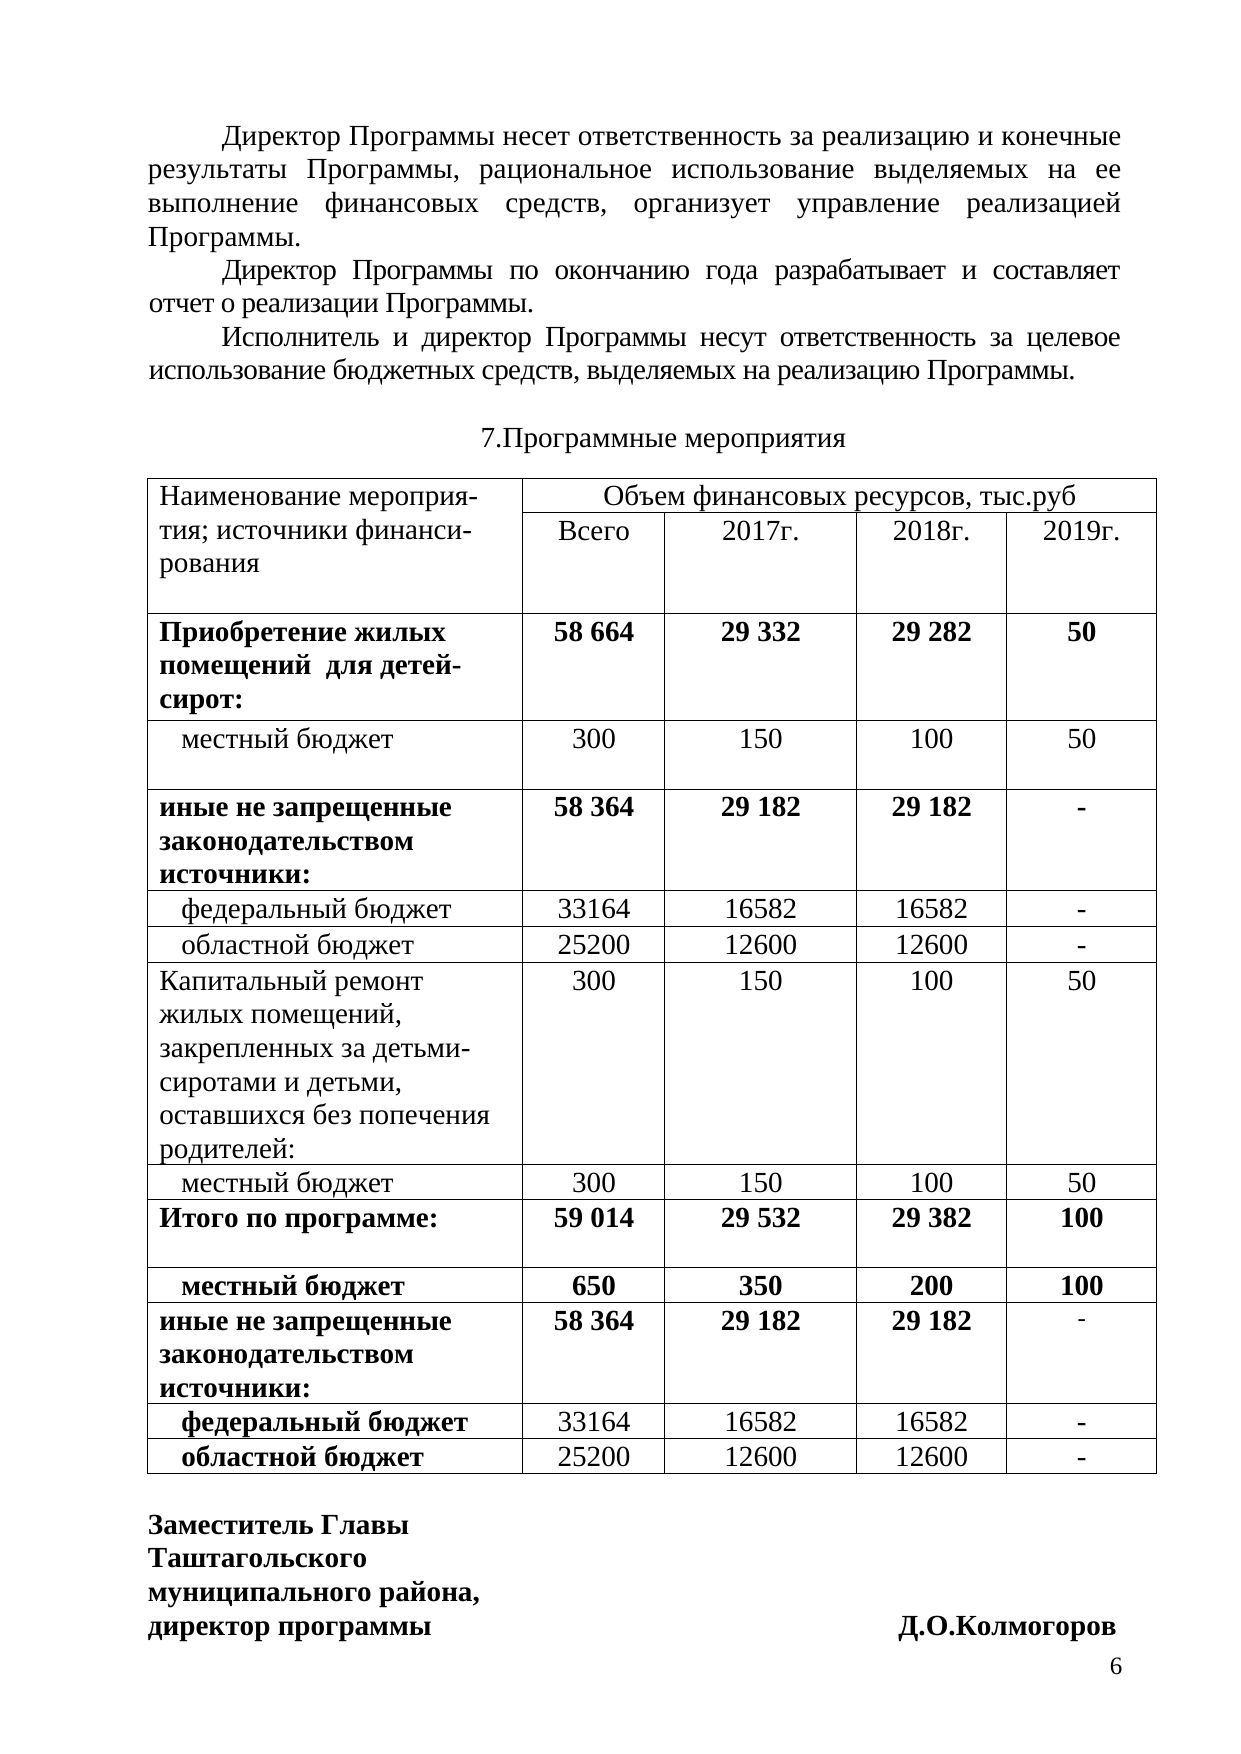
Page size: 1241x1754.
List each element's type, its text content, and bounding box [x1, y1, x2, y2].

table_cell областной бюджет [148, 1439, 522, 1472]
table_cell 100 [857, 963, 1006, 1164]
table_cell 29 282 [857, 614, 1006, 720]
table_cell 59 014 [523, 1200, 664, 1267]
text Директор Программы по окончанию года разрабатывает и составляет отчет о реализации Программы. [149, 252, 1121, 319]
table_cell 50 [1007, 614, 1156, 720]
text 7.Программные мероприятия [148, 420, 1122, 453]
text муниципального района, [148, 1574, 1122, 1608]
table_cell 150 [665, 721, 856, 788]
table_cell 150 [665, 963, 856, 1164]
table_cell 650 [523, 1268, 664, 1302]
table_cell 16582 [857, 891, 1006, 926]
table_cell 16582 [665, 891, 856, 926]
table_cell 33164 [523, 1404, 664, 1438]
table_cell 29 182 [857, 1303, 1006, 1403]
table_header Наименование мероприя-тия; источники финанси-рования [148, 479, 522, 613]
table_cell - [1007, 927, 1156, 962]
table_cell 50 [1007, 721, 1156, 788]
table_header Объем финансовых ресурсов, тыс.руб [523, 479, 1156, 512]
table_cell местный бюджет [148, 1165, 522, 1199]
table_cell 12600 [857, 927, 1006, 962]
table_cell 16582 [857, 1404, 1006, 1438]
text Исполнитель и директор Программы несут ответственность за целевое использование бюджетных средств, выделяемых на реализацию Программы. [149, 319, 1122, 386]
table_cell иные не запрещенные законодательством источники: [148, 1303, 522, 1403]
table_cell 100 [857, 1165, 1006, 1199]
table_cell 12600 [857, 1439, 1006, 1472]
table_cell 150 [665, 1165, 856, 1199]
table_cell Итого по программе: [148, 1200, 522, 1267]
table_cell иные не запрещенные законодательством источники: [148, 790, 522, 890]
table_cell Всего [523, 513, 664, 613]
table_cell 12600 [665, 1439, 856, 1472]
table_cell 29 182 [665, 790, 856, 890]
text Заместитель Главы [148, 1507, 1122, 1541]
text Таштагольского [148, 1541, 1122, 1574]
table_cell 100 [1007, 1268, 1156, 1302]
table_cell 300 [523, 1165, 664, 1199]
table_cell местный бюджет [148, 1268, 522, 1302]
table_cell 58 364 [523, 1303, 664, 1403]
table_cell 50 [1007, 963, 1156, 1164]
table_cell 58 364 [523, 790, 664, 890]
table_cell Капитальный ремонт жилых помещений, закрепленных за детьми-сиротами и детьми, оставшихся без попечения родителей: [148, 963, 522, 1164]
table_cell 300 [523, 721, 664, 788]
text директор программы Д.О.Колмогоров [148, 1608, 1122, 1641]
table_cell 25200 [523, 927, 664, 962]
table_cell 200 [857, 1268, 1006, 1302]
table_cell местный бюджет [148, 721, 522, 788]
table_cell 16582 [665, 1404, 856, 1438]
table_cell 25200 [523, 1439, 664, 1472]
table_cell 29 182 [857, 790, 1006, 890]
table_cell 58 664 [523, 614, 664, 720]
table_cell 2019г. [1007, 513, 1156, 613]
table_cell Приобретение жилых помещений для детей-сирот: [148, 614, 522, 720]
table_cell 2018г. [857, 513, 1006, 613]
table_cell 29 532 [665, 1200, 856, 1267]
table_cell федеральный бюджет [148, 891, 522, 926]
table_cell 100 [1007, 1200, 1156, 1267]
text Директор Программы несет ответственность за реализацию и конечные результаты Программы, рациональное использование выделяемых на ее выполнение финансовых средств, организует управление реализацией Программы. [148, 118, 1122, 252]
table_cell - [1007, 1439, 1156, 1472]
table_cell 29 182 [665, 1303, 856, 1403]
table_cell 350 [665, 1268, 856, 1302]
table_cell - [1007, 790, 1156, 890]
table_cell областной бюджет [148, 927, 522, 962]
table_cell 33164 [523, 891, 664, 926]
table_cell федеральный бюджет [148, 1404, 522, 1438]
table_cell - [1007, 891, 1156, 926]
table_cell 29 382 [857, 1200, 1006, 1267]
table_cell - [1007, 1303, 1156, 1403]
table_cell 29 332 [665, 614, 856, 720]
table_cell 2017г. [665, 513, 856, 613]
table_cell - [1007, 1404, 1156, 1438]
table_cell 100 [857, 721, 1006, 788]
table_cell 50 [1007, 1165, 1156, 1199]
table_cell 300 [523, 963, 664, 1164]
table_cell 12600 [665, 927, 856, 962]
